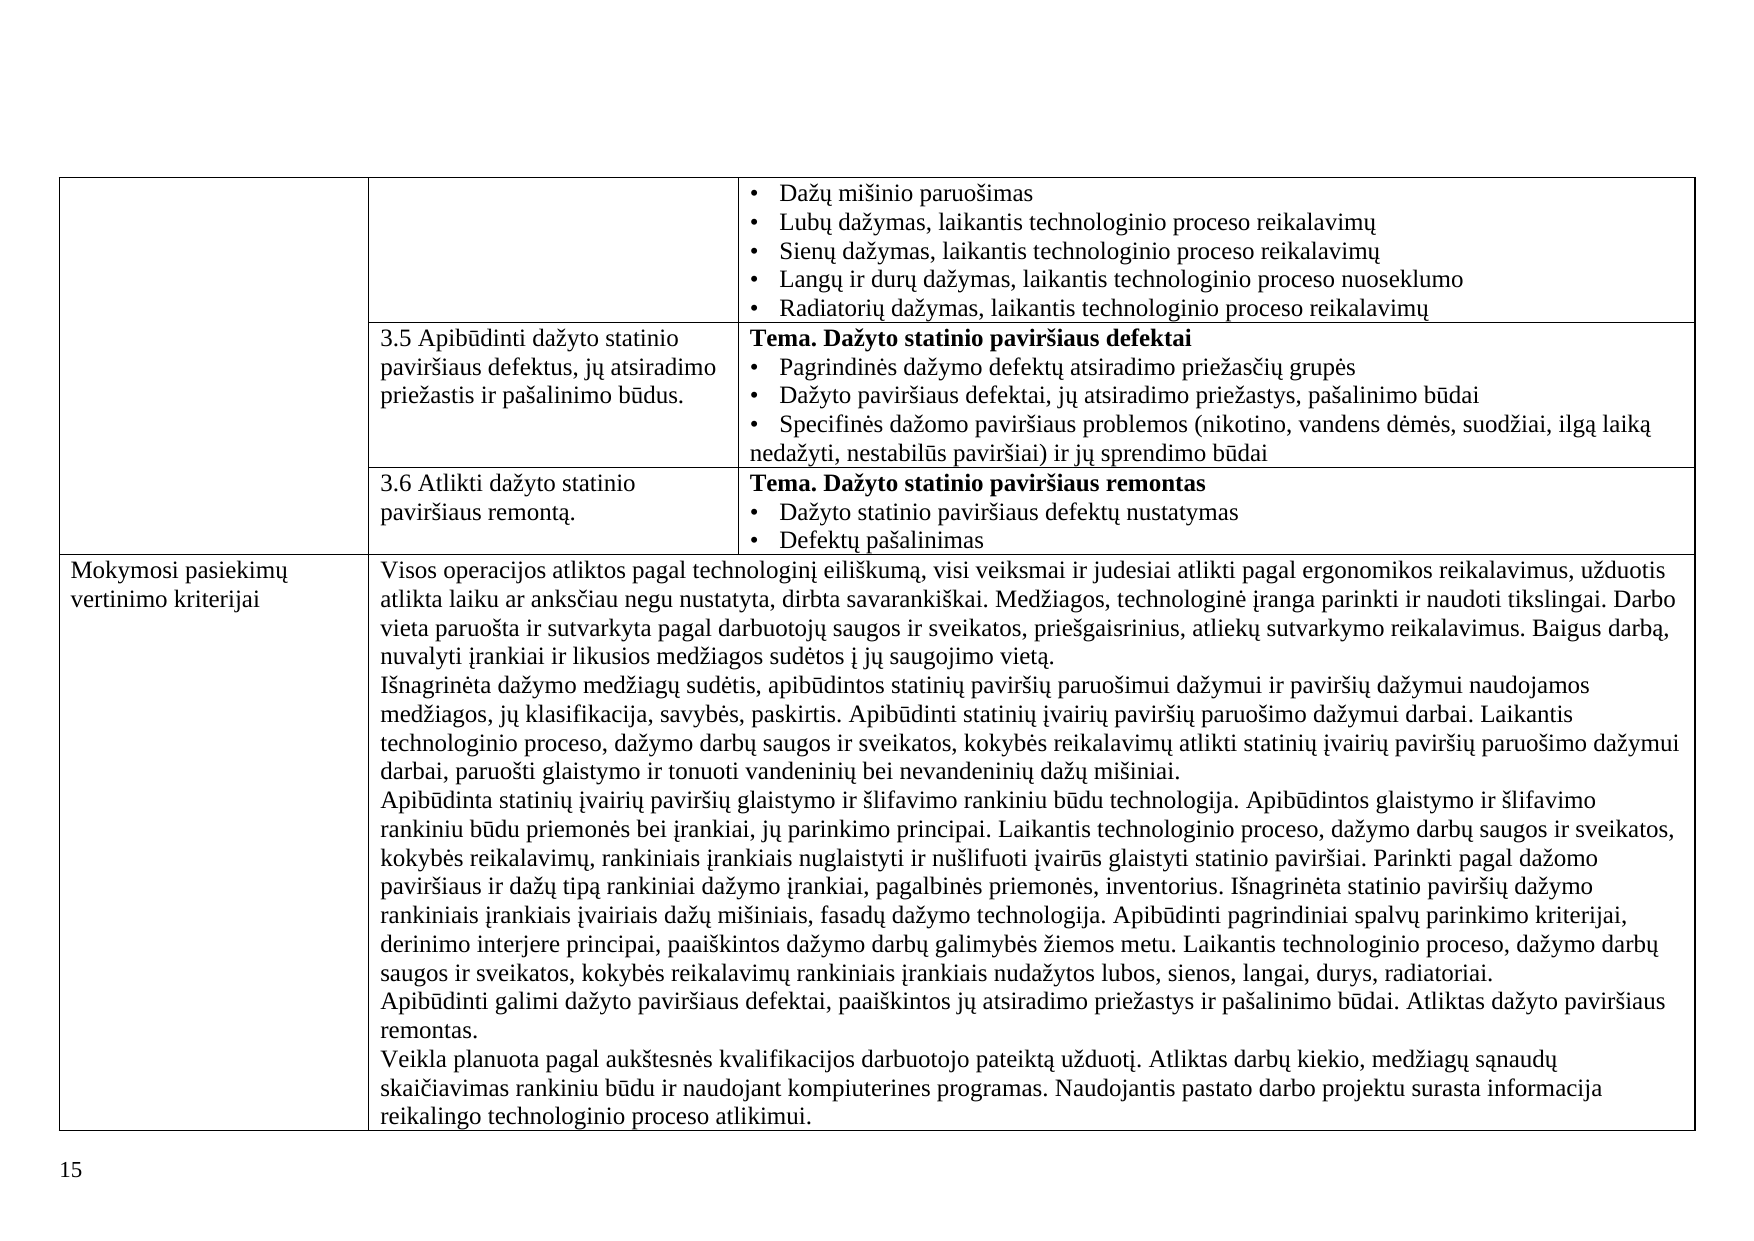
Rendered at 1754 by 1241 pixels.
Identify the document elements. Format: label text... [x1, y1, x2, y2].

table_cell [369, 178, 738, 322]
table_cell 3.5 Apibūdinti dažyto statinio paviršiaus defektus, jų atsiradimo priežastis ir pašalinimo būdus. [369, 323, 738, 467]
table_cell 3.6 Atlikti dažyto statinio paviršiaus remontą. [369, 468, 738, 554]
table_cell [739, 178, 1694, 322]
table_cell Tema. Dažyto statinio paviršiaus defektai • Pagrindinės dažymo defektų atsiradimo priežasčių grupės • Dažyto paviršiaus defektai, jų atsiradimo priežastys, pašalinimo būdai • Specifinės dažomo paviršiaus problemos (nikotino, vandens dėmės, suodžiai, ilgą laiką nedažyti, nestabilūs paviršiai) ir jų sprendimo būdai [739, 323, 1694, 467]
table_cell Tema. Dažyto statinio paviršiaus remontas • Dažyto statinio paviršiaus defektų nustatymas • Defektų pašalinimas [739, 468, 1694, 554]
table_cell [60, 555, 368, 1130]
